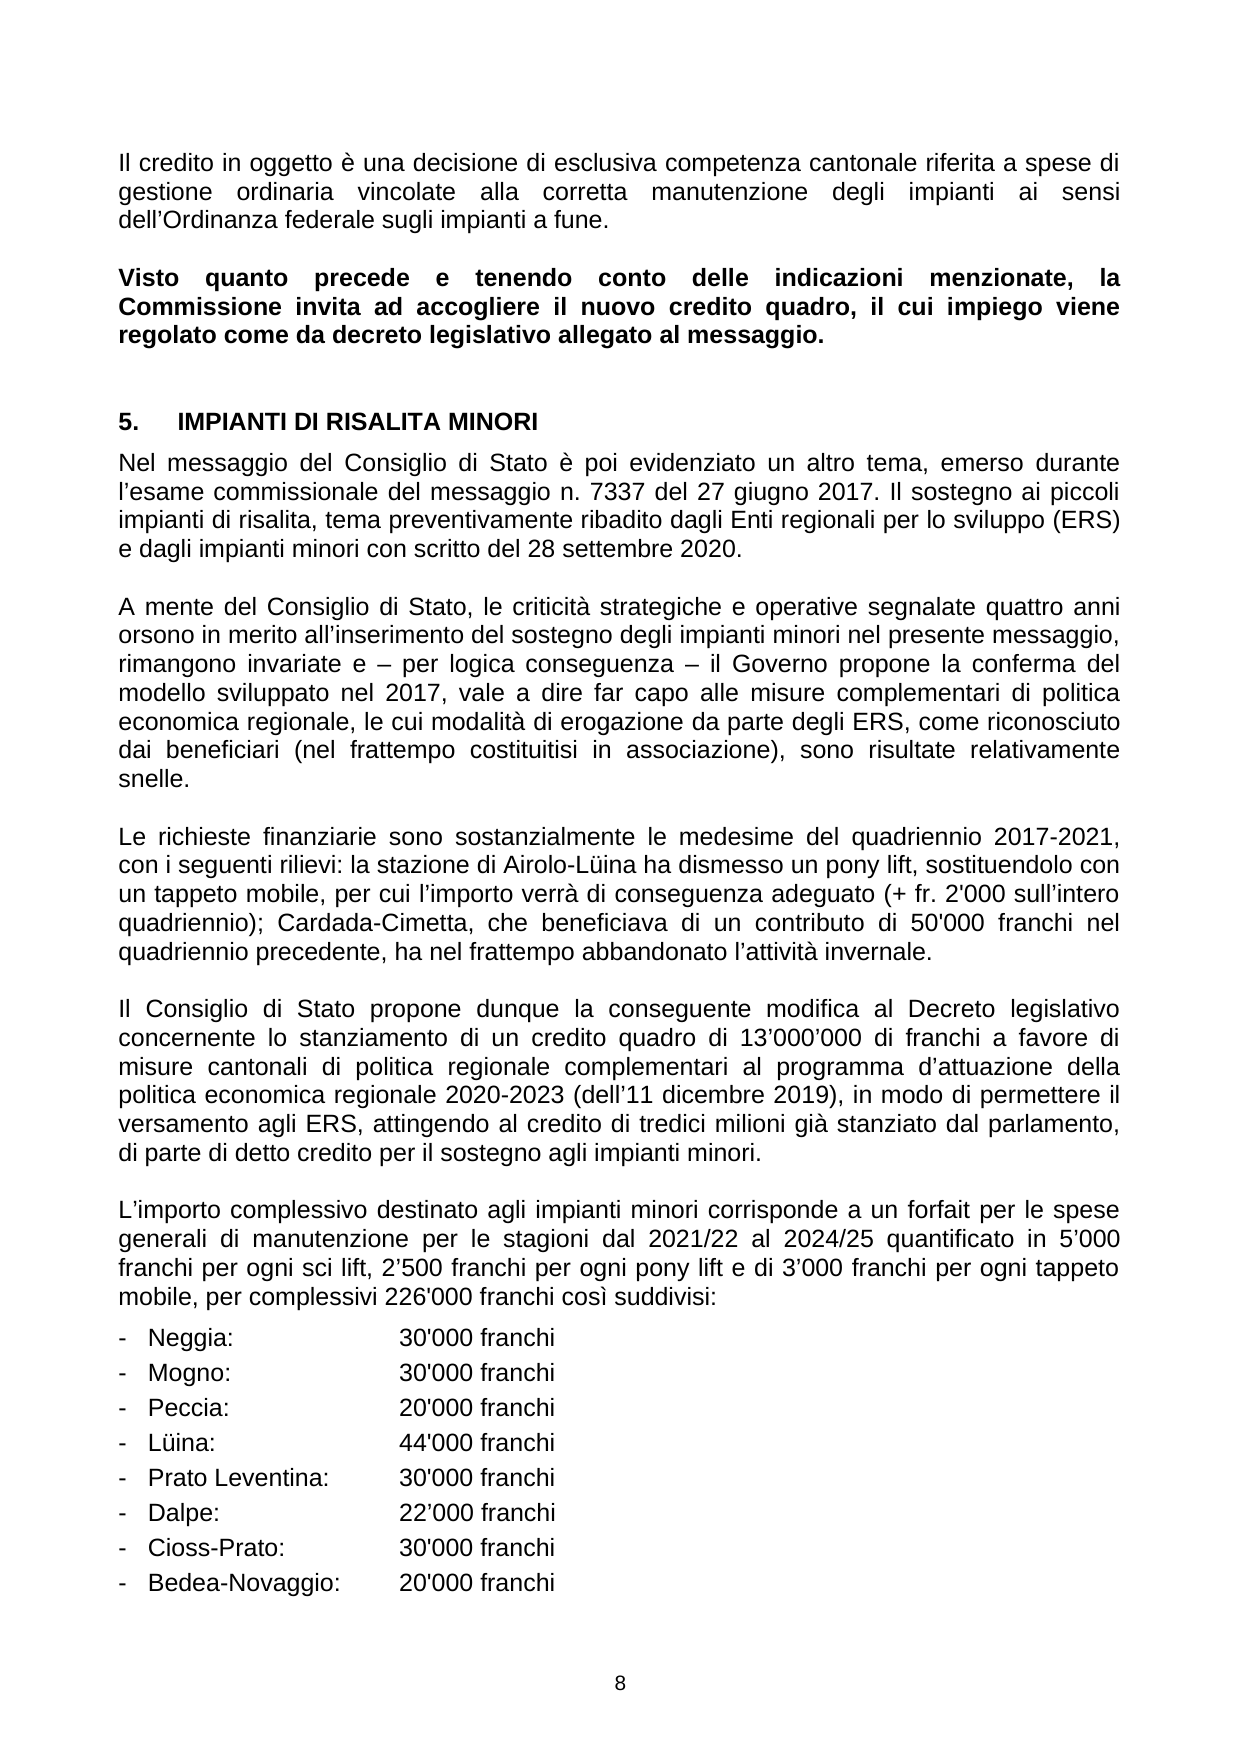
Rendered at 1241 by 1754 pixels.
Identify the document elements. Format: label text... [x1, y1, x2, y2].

text Visto quanto precede e tenendo conto delle indicazioni menzionate, la Commissione invita ad accogliere il nuovo credito quadro, il cui impiego viene regolato come da decreto legislativo allegato al messaggio. [118, 263, 1122, 349]
list Mogno: 30'000 franchi [118, 1358, 1122, 1386]
subtitle Impianti di risalita minori [118, 406, 1122, 435]
text A mente del Consiglio di Stato, le criticità strategiche e operative segnalate quattro anni orsono in merito all’inserimento del sostegno degli impianti minori nel presente messaggio, rimangono invariate e – per logica conseguenza – il Governo propone la conferma del modello sviluppato nel 2017, vale a dire far capo alle misure complementari di politica economica regionale, le cui modalità di erogazione da parte degli ERS, come riconosciuto dai beneficiari (nel frattempo costituitisi in associazione), sono risultate relativamente snelle. [118, 591, 1122, 793]
text Le richieste finanziarie sono sostanzialmente le medesime del quadriennio 2017-2021, con i seguenti rilievi: la stazione di Airolo-Lüina ha dismesso un pony lift, sostituendolo con un tappeto mobile, per cui l’importo verrà di conseguenza adeguato (+ fr. 2'000 sull’intero quadriennio); Cardada-Cimetta, che beneficiava di un contributo di 50'000 franchi nel quadriennio precedente, ha nel frattempo abbandonato l’attività invernale. [118, 821, 1122, 965]
list Dalpe: 22’000 franchi [118, 1498, 1122, 1526]
text Nel messaggio del Consiglio di Stato è poi evidenziato un altro tema, emerso durante l’esame commissionale del messaggio n. 7337 del 27 giugno 2017. Il sostegno ai piccoli impianti di risalita, tema preventivamente ribadito dagli Enti regionali per lo sviluppo (ERS) e dagli impianti minori con scritto del 28 settembre 2020. [118, 448, 1122, 563]
list Cioss-Prato: 30'000 franchi [118, 1533, 1122, 1561]
list Bedea-Novaggio: 20'000 franchi [118, 1568, 1122, 1596]
list Neggia: 30'000 franchi [118, 1323, 1122, 1351]
text Il Consiglio di Stato propone dunque la conseguente modifica al Decreto legislativo concernente lo stanziamento di un credito quadro di 13’000’000 di franchi a favore di misure cantonali di politica regionale complementari al programma d’attuazione della politica economica regionale 2020-2023 (dell’11 dicembre 2019), in modo di permettere il versamento agli ERS, attingendo al credito di tredici milioni già stanziato dal parlamento, di parte di detto credito per il sostegno agli impianti minori. [118, 994, 1122, 1166]
text L’importo complessivo destinato agli impianti minori corrisponde a un forfait per le spese generali di manutenzione per le stagioni dal 2021/22 al 2024/25 quantificato in 5’000 franchi per ogni sci lift, 2’500 franchi per ogni pony lift e di 3’000 franchi per ogni tappeto mobile, per complessivi 226'000 franchi così suddivisi: [118, 1195, 1122, 1310]
text Il credito in oggetto è una decisione di esclusiva competenza cantonale riferita a spese di gestione ordinaria vincolate alla corretta manutenzione degli impianti ai sensi dell’Ordinanza federale sugli impianti a fune. [118, 148, 1122, 234]
list Peccia: 20'000 franchi [118, 1393, 1122, 1421]
list Lüina: 44'000 franchi [118, 1428, 1122, 1456]
list Prato Leventina: 30'000 franchi [118, 1463, 1122, 1491]
